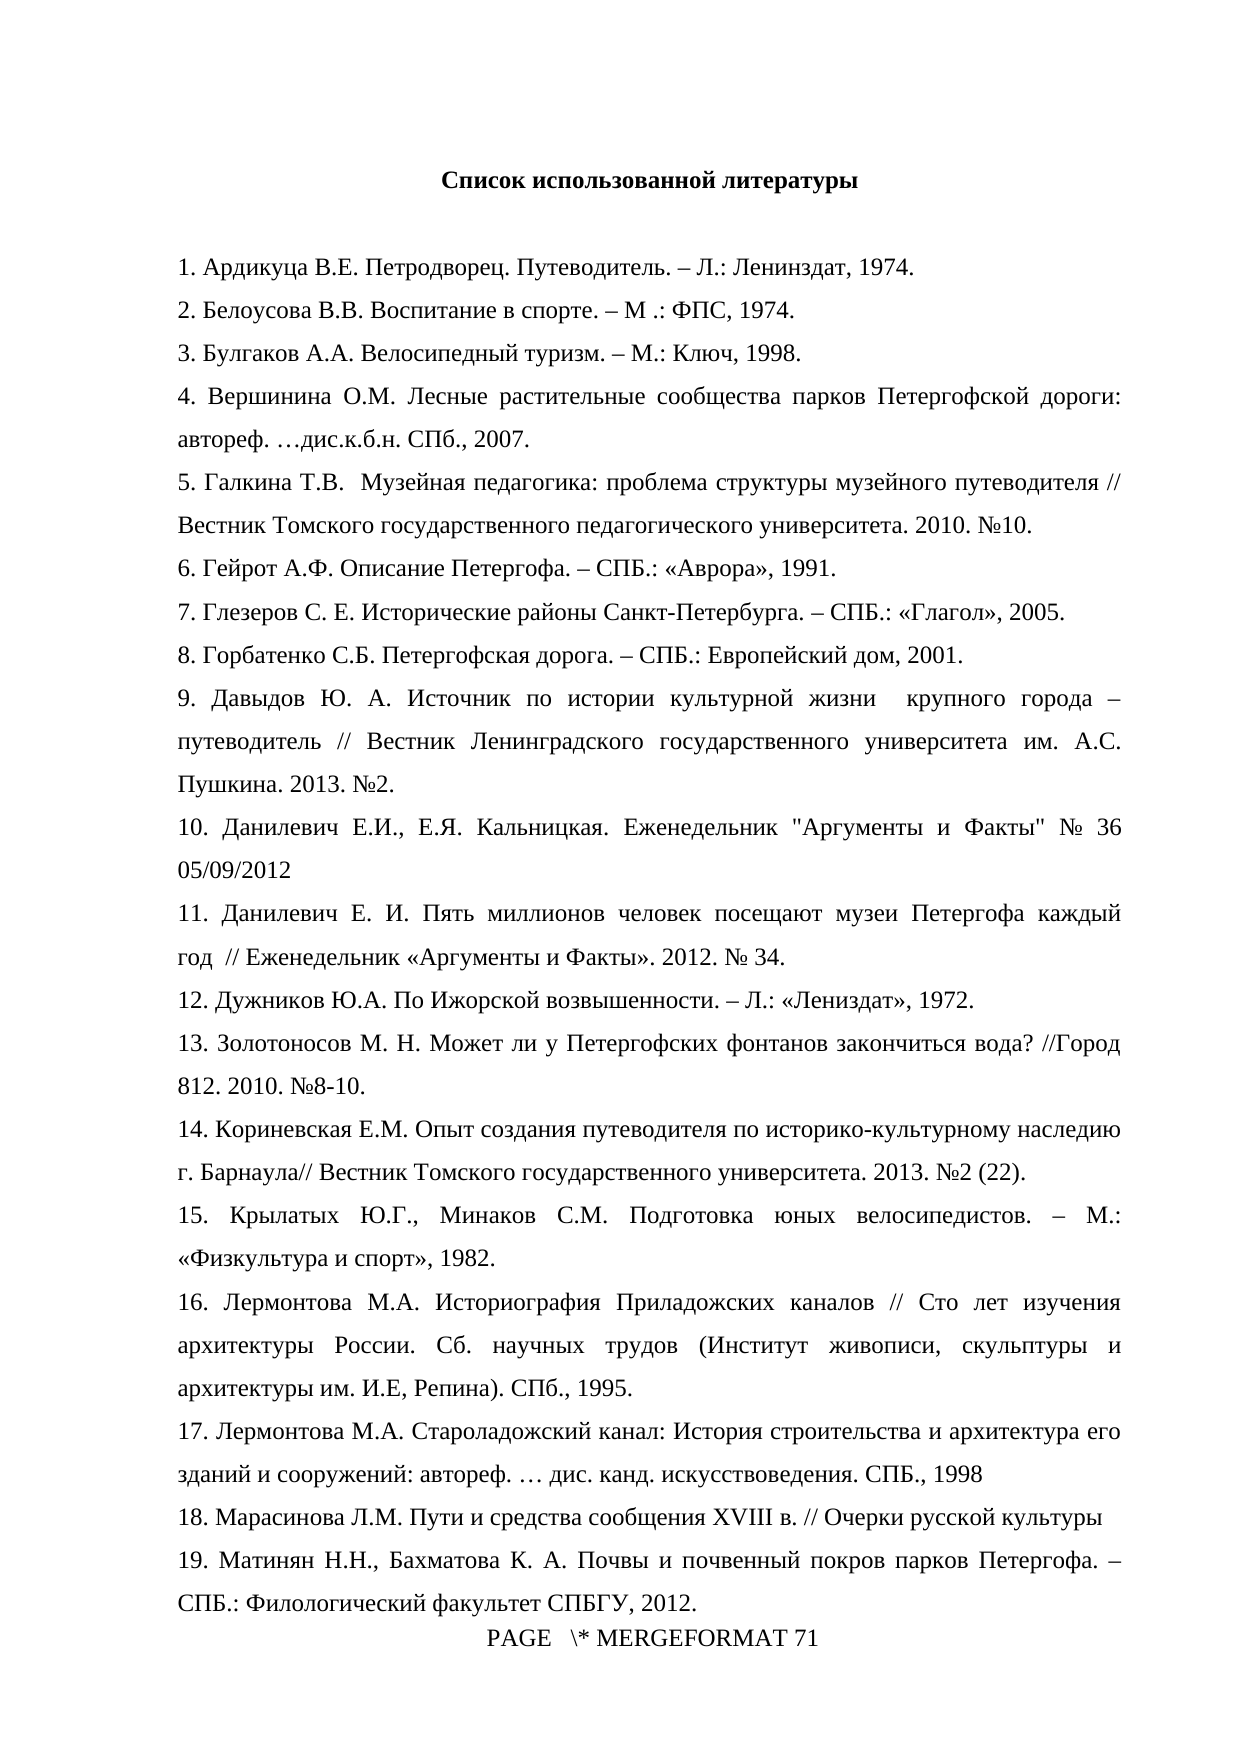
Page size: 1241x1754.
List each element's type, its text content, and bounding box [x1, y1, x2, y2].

text 17. Лермонтова М.А. Староладожский канал: История строительства и архитектура его зданий и сооружений: автореф. … дис. канд. искусствоведения. СПБ., 1998 [177, 1416, 1122, 1488]
text 10. Данилевич Е.И., Е.Я. Кальницкая. Еженедельник "Аргументы и Факты" № 36 05/09/2012 [177, 812, 1122, 884]
text 12. Дужников Ю.А. По Ижорской возвышенности. – Л.: «Лениздат», 1972. [177, 985, 1122, 1013]
text 5. Галкина Т.В. Музейная педагогика: проблема структуры музейного путеводителя // Вестник Томского государственного педагогического университета. 2010. №10. [177, 467, 1122, 539]
text 1. Ардикуца В.Е. Петродворец. Путеводитель. – Л.: Ленинздат, 1974. [177, 252, 1122, 280]
text 4. Вершинина О.М. Лесные растительные сообщества парков Петергофской дороги: автореф. …дис.к.б.н. СПб., 2007. [177, 381, 1122, 453]
text 15. Крылатых Ю.Г., Минаков С.М. Подготовка юных велосипедистов. – М.: «Физкультура и спорт», 1982. [177, 1200, 1122, 1272]
text 18. Марасинова Л.М. Пути и средства сообщения XVIII в. // Очерки русской культуры [177, 1502, 1122, 1531]
text 3. Булгаков А.А. Велосипедный туризм. – М.: Ключ, 1998. [177, 338, 1122, 367]
subtitle Список использованной литературы [177, 165, 1122, 194]
text 8. Горбатенко С.Б. Петергофская дорога. – СПБ.: Европейский дом, 2001. [177, 640, 1122, 668]
text 19. Матинян Н.Н., Бахматова К. А. Почвы и почвенный покров парков Петергофа. – СПБ.: Филологический факультет СПБГУ, 2012. [177, 1545, 1122, 1617]
text 11. Данилевич Е. И. Пять миллионов человек посещают музеи Петергофа каждый год // Еженедельник «Аргументы и Факты». 2012. № 34. [177, 898, 1122, 970]
text 6. Гейрот А.Ф. Описание Петергофа. – СПБ.: «Аврора», 1991. [177, 553, 1122, 582]
text 9. Давыдов Ю. А. Источник по истории культурной жизни крупного города – путеводитель // Вестник Ленинградского государственного университета им. А.С. Пушкина. 2013. №2. [177, 683, 1122, 798]
text 13. Золотоносов М. Н. Может ли у Петергофских фонтанов закончиться вода? //Город 812. 2010. №8-10. [177, 1028, 1122, 1100]
text 14. Кориневская Е.М. Опыт создания путеводителя по историко-культурному наследию г. Барнаула// Вестник Томского государственного университета. 2013. №2 (22). [177, 1114, 1122, 1186]
text 2. Белоусова В.В. Воспитание в спорте. – М .: ФПС, 1974. [177, 295, 1122, 323]
text 7. Глезеров С. Е. Исторические районы Санкт-Петербурга. – СПБ.: «Глагол», 2005. [177, 597, 1122, 625]
text 16. Лермонтова М.А. Историография Приладожских каналов // Сто лет изучения архитектуры России. Сб. научных трудов (Институт живописи, скульптуры и архитектуры им. И.Е, Репина). СПб., 1995. [177, 1287, 1122, 1402]
